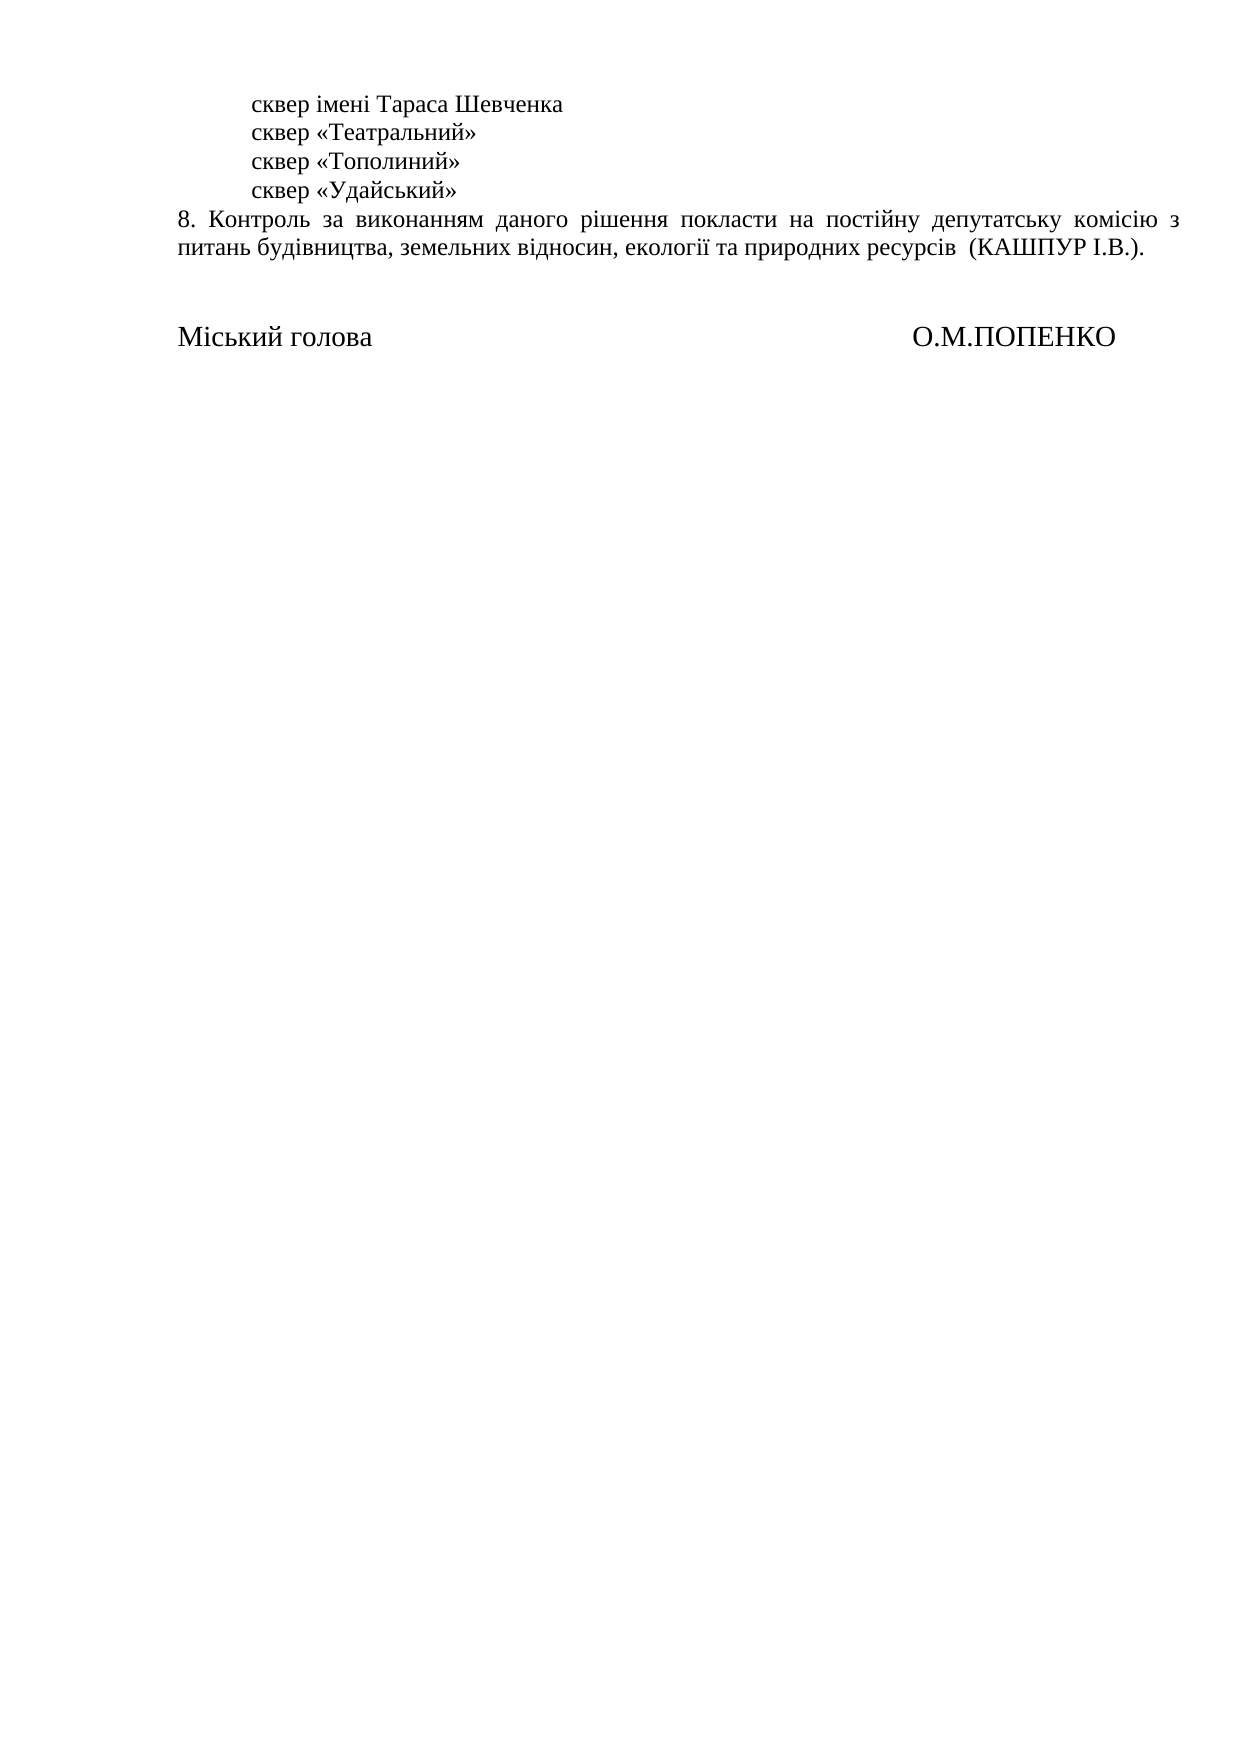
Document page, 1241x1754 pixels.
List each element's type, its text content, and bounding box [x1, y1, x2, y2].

text Міський голова О.М.ПОПЕНКО [177, 319, 1181, 352]
text сквер «Тополиний» [177, 146, 1181, 175]
text 8. Контроль за виконанням даного рішення покласти на постійну депутатську комісію з питань будівництва, земельних відносин, екології та природних ресурсів (КАШПУР І.В.). [177, 204, 1181, 261]
text сквер імені Тараса Шевченка [177, 89, 1181, 117]
text сквер «Удайський» [177, 175, 1181, 204]
text сквер «Театральний» [177, 117, 1181, 146]
